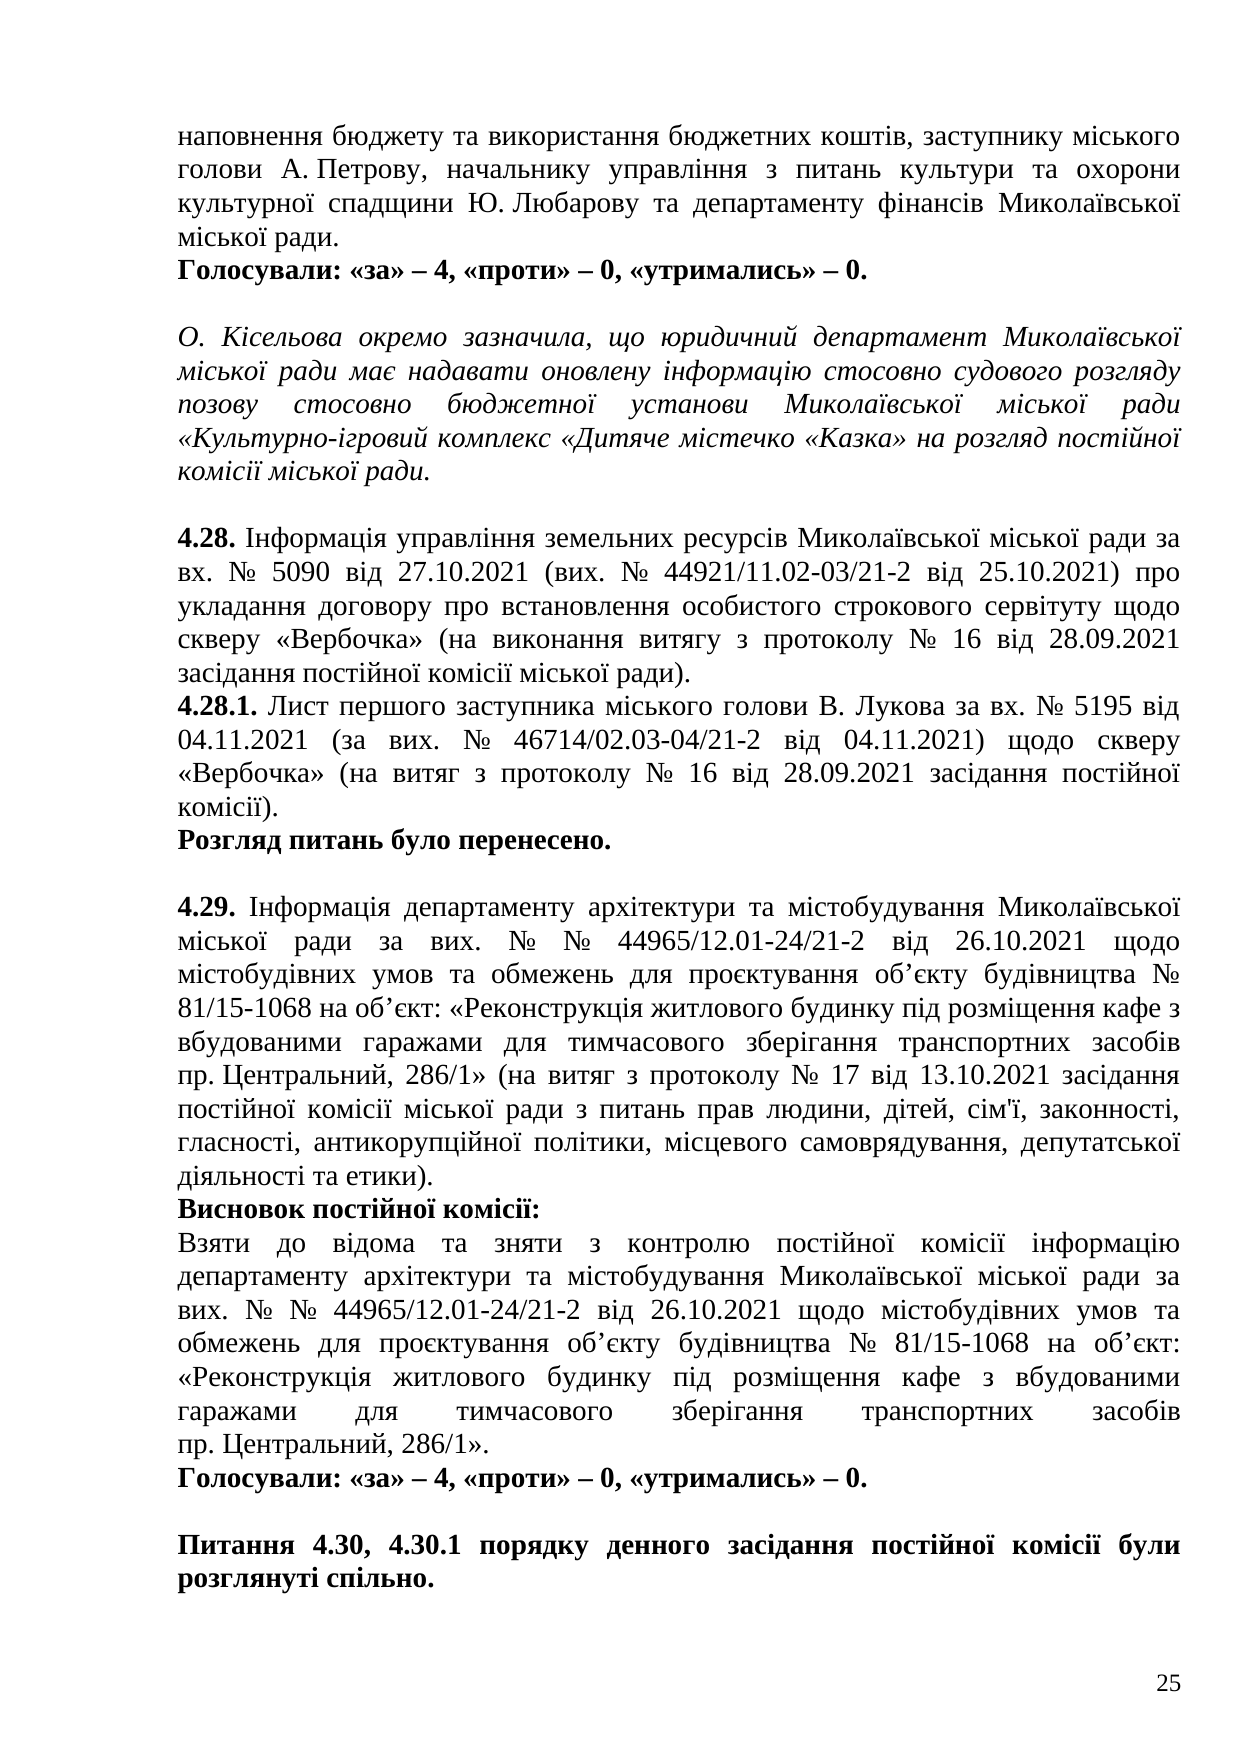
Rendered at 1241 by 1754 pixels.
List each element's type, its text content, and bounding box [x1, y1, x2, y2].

text Питання 4.30, 4.30.1 порядку денного засідання постійної комісії були розглянуті спільно. [177, 1527, 1181, 1594]
text Голосували: «за» – 4, «проти» – 0, «утримались» – 0. [177, 1460, 1181, 1493]
text 4.29. Інформація департаменту архітектури та містобудування Миколаївської міської ради за вих. № № 44965/12.01-24/21-2 від 26.10.2021 щодо містобудівних умов та обмежень для проєктування об’єкту будівництва № 81/15-1068 на об’єкт: «Реконструкція житлового будинку під розміщення кафе з вбудованими гаражами для тимчасового зберігання транспортних засобів пр. Центральний, 286/1» (на витяг з протоколу № 17 від 13.10.2021 засідання постійної комісії міської ради з питань прав людини, дітей, сім'ї, законності, гласності, антикорупційної політики, місцевого самоврядування, депутатської діяльності та етики). [177, 889, 1181, 1191]
text Голосували: «за» – 4, «проти» – 0, «утримались» – 0. [177, 252, 1181, 286]
text 4.28. Інформація управління земельних ресурсів Миколаївської міської ради за вх. № 5090 від 27.10.2021 (вих. № 44921/11.02-03/21-2 від 25.10.2021) про укладання договору про встановлення особистого строкового сервітуту щодо скверу «Вербочка» (на виконання витягу з протоколу № 16 від 28.09.2021 засідання постійної комісії міської ради). [177, 521, 1181, 688]
text 4.28.1. Лист першого заступника міського голови В. Лукова за вх. № 5195 від 04.11.2021 (за вих. № 46714/02.03-04/21-2 від 04.11.2021) щодо скверу «Вербочка» (на витяг з протоколу № 16 від 28.09.2021 засідання постійної комісії). [177, 688, 1181, 822]
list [177, 118, 1181, 252]
text О. Кісельова окремо зазначила, що юридичний департамент Миколаївської міської ради має надавати оновлену інформацію стосовно судового розгляду позову стосовно бюджетної установи Миколаївської міської ради «Культурно-ігровий комплекс «Дитяче містечко «Казка» на розгляд постійної комісії міської ради. [177, 319, 1181, 487]
text Взяти до відома та зняти з контролю постійної комісії інформацію департаменту архітектури та містобудування Миколаївської міської ради за вих. № № 44965/12.01-24/21-2 від 26.10.2021 щодо містобудівних умов та обмежень для проєктування об’єкту будівництва № 81/15-1068 на об’єкт: «Реконструкція житлового будинку під розміщення кафе з вбудованими гаражами для тимчасового зберігання транспортних засобів пр. Центральний, 286/1». [177, 1225, 1181, 1460]
text Розгляд питань було перенесено. [177, 822, 1181, 856]
text Висновок постійної комісії: [177, 1191, 1181, 1225]
